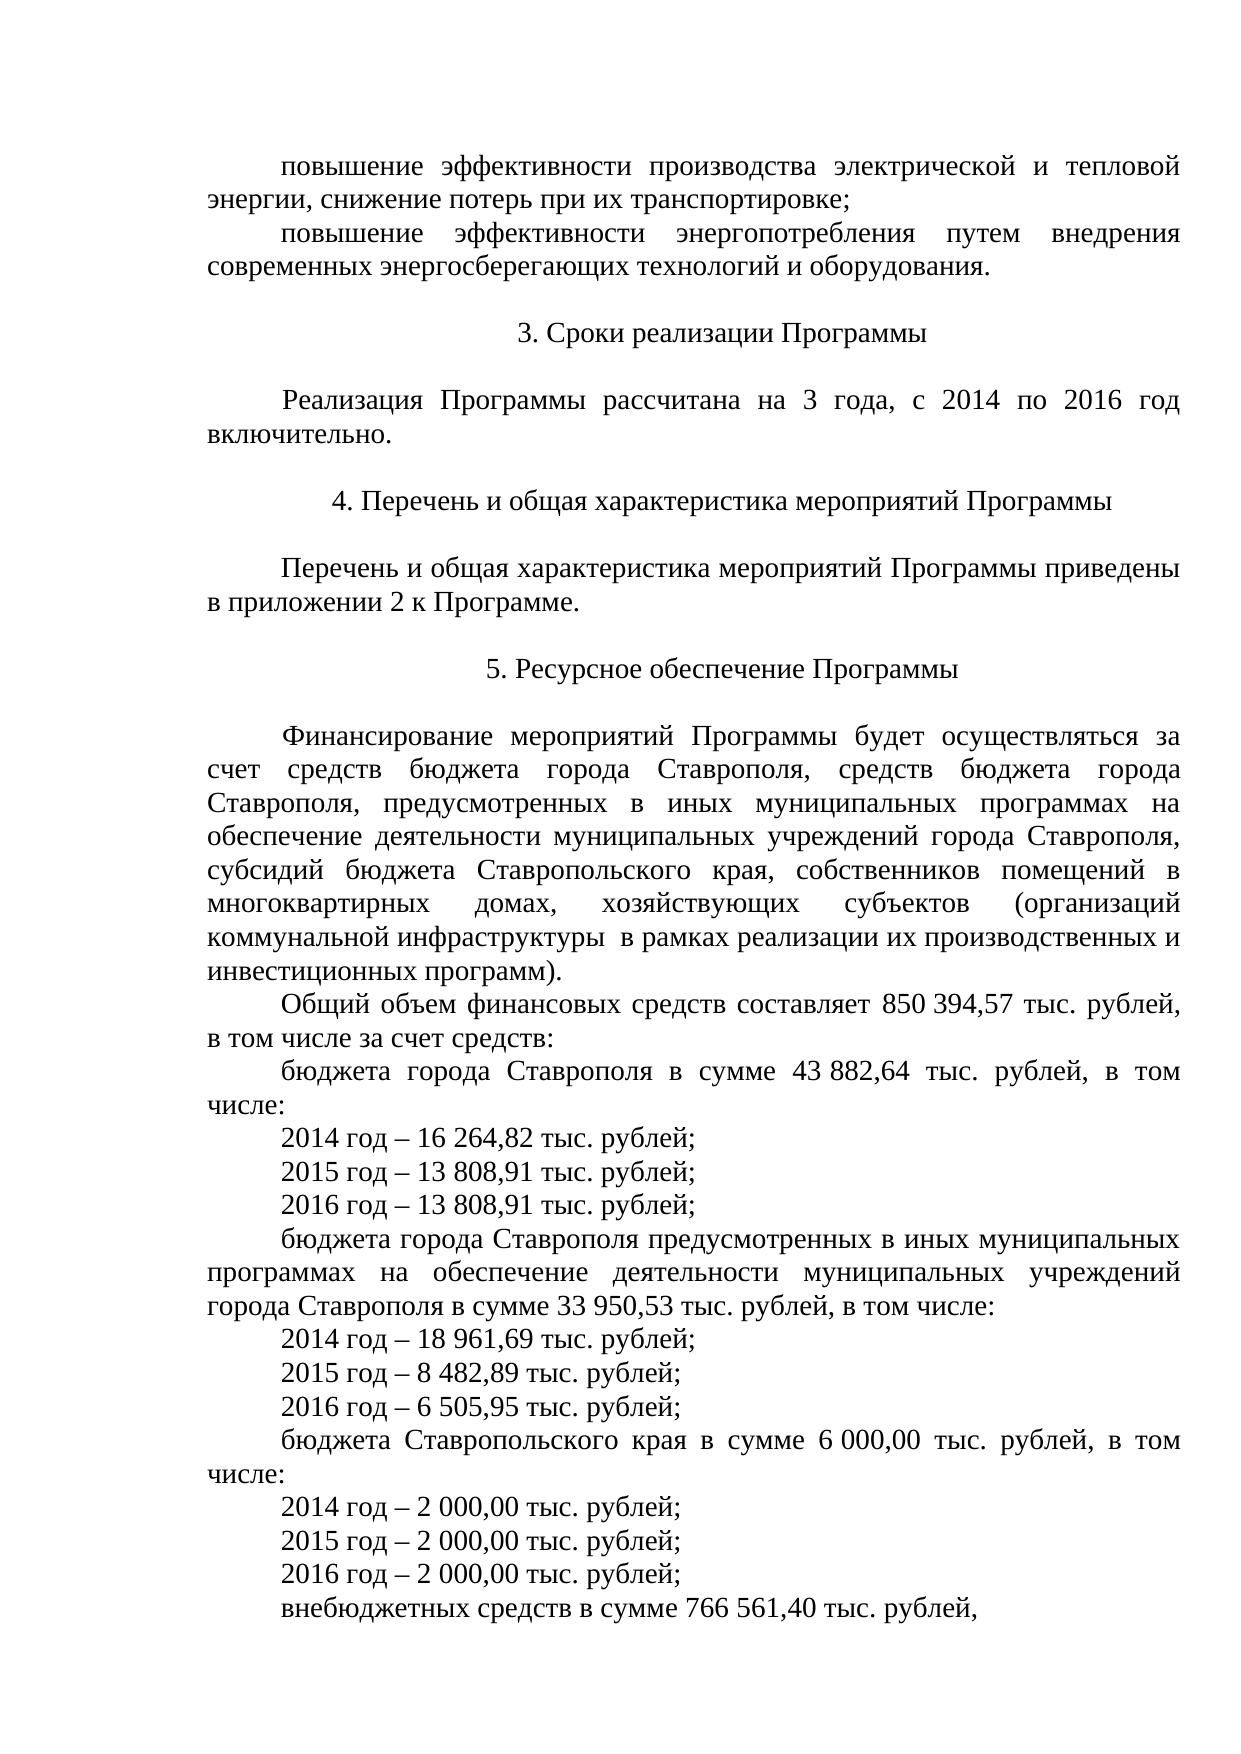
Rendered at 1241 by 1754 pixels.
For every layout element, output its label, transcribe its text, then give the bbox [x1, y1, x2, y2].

text внебюджетных средств в сумме 766 561,40 тыс. рублей, [207, 1590, 1181, 1623]
text 4. Перечень и общая характеристика мероприятий Программы [207, 483, 1181, 517]
text бюджета Ставропольского края в сумме 6 000,00 тыс. рублей, в том числе: [207, 1422, 1181, 1489]
text 2015 год – 8 482,89 тыс. рублей; [207, 1355, 1181, 1389]
text 5. Ресурсное обеспечение Программы [207, 651, 1181, 684]
text Реализация Программы рассчитана на 3 года, с 2014 по 2016 год включительно. [207, 382, 1181, 449]
text 2015 год – 13 808,91 тыс. рублей; [207, 1154, 1181, 1187]
text 2014 год – 18 961,69 тыс. рублей; [207, 1322, 1181, 1355]
text 3. Сроки реализации Программы [207, 315, 1181, 349]
text 2014 год – 16 264,82 тыс. рублей; [207, 1120, 1181, 1154]
text 2014 год – 2 000,00 тыс. рублей; [207, 1489, 1181, 1523]
text повышение эффективности энергопотребления путем внедрения современных энергосберегающих технологий и оборудования. [207, 215, 1181, 282]
text 2016 год – 13 808,91 тыс. рублей; [207, 1187, 1181, 1221]
text Финансирование мероприятий Программы будет осуществляться за счет средств бюджета города Ставрополя, средств бюджета города Ставрополя, предусмотренных в иных муниципальных программах на обеспечение деятельности муниципальных учреждений города Ставрополя, субсидий бюджета Ставропольского края, собственников помещений в многоквартирных домах, хозяйствующих субъектов (организаций коммунальной инфраструктуры в рамках реализации их производственных и инвестиционных программ). [207, 718, 1181, 986]
text 2016 год – 2 000,00 тыс. рублей; [207, 1556, 1181, 1590]
text Общий объем финансовых средств составляет 850 394,57 тыс. рублей, в том числе за счет средств: [207, 986, 1181, 1053]
text 2016 год – 6 505,95 тыс. рублей; [207, 1389, 1181, 1422]
text бюджета города Ставрополя в сумме 43 882,64 тыс. рублей, в том числе: [207, 1053, 1181, 1120]
text бюджета города Ставрополя предусмотренных в иных муниципальных программах на обеспечение деятельности муниципальных учреждений города Ставрополя в сумме 33 950,53 тыс. рублей, в том числе: [207, 1221, 1181, 1322]
text Перечень и общая характеристика мероприятий Программы приведены в приложении 2 к Программе. [207, 550, 1181, 617]
text 2015 год – 2 000,00 тыс. рублей; [207, 1523, 1181, 1556]
text повышение эффективности производства электрической и тепловой энергии, снижение потерь при их транспортировке; [207, 148, 1181, 215]
